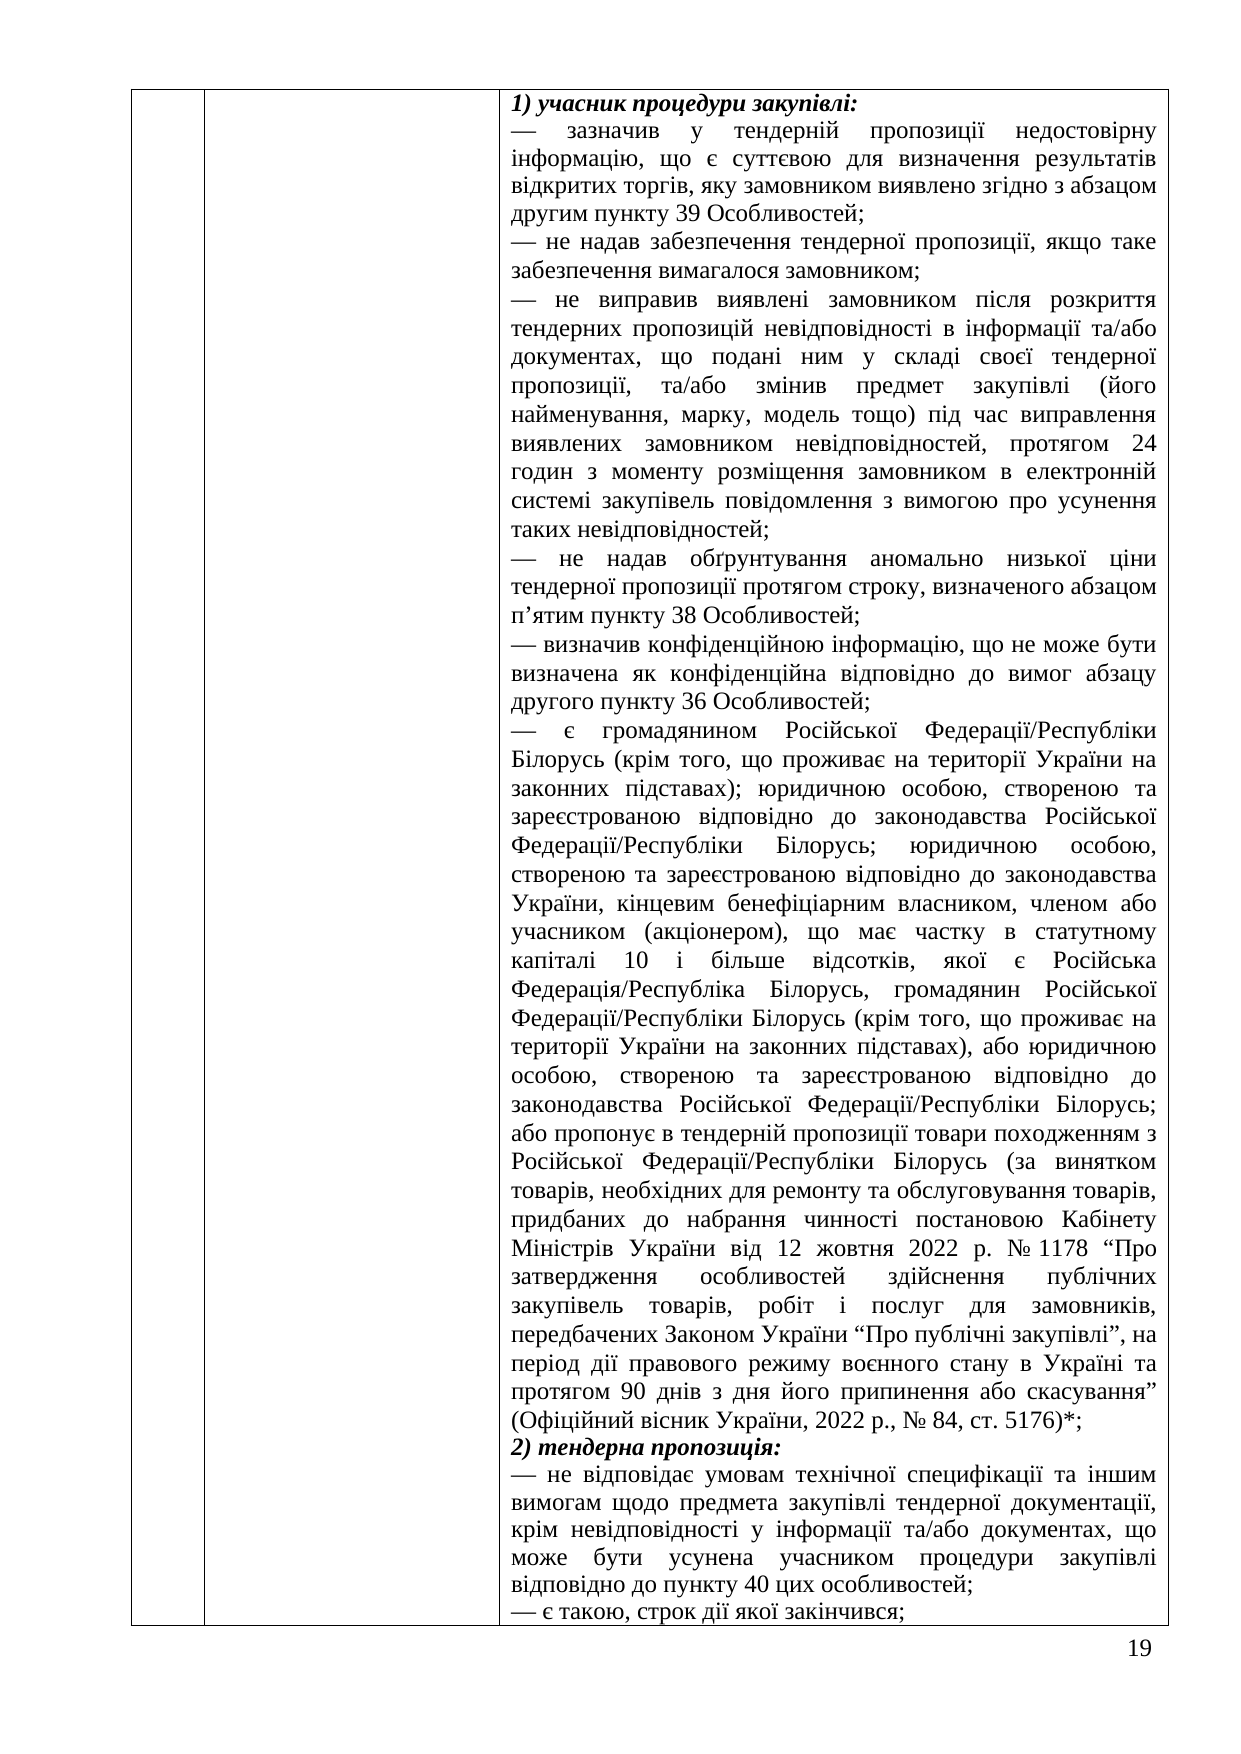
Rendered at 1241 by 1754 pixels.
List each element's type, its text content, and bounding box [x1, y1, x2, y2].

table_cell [205, 90, 499, 1625]
table_cell 3 [132, 90, 204, 1625]
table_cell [500, 90, 1168, 1625]
